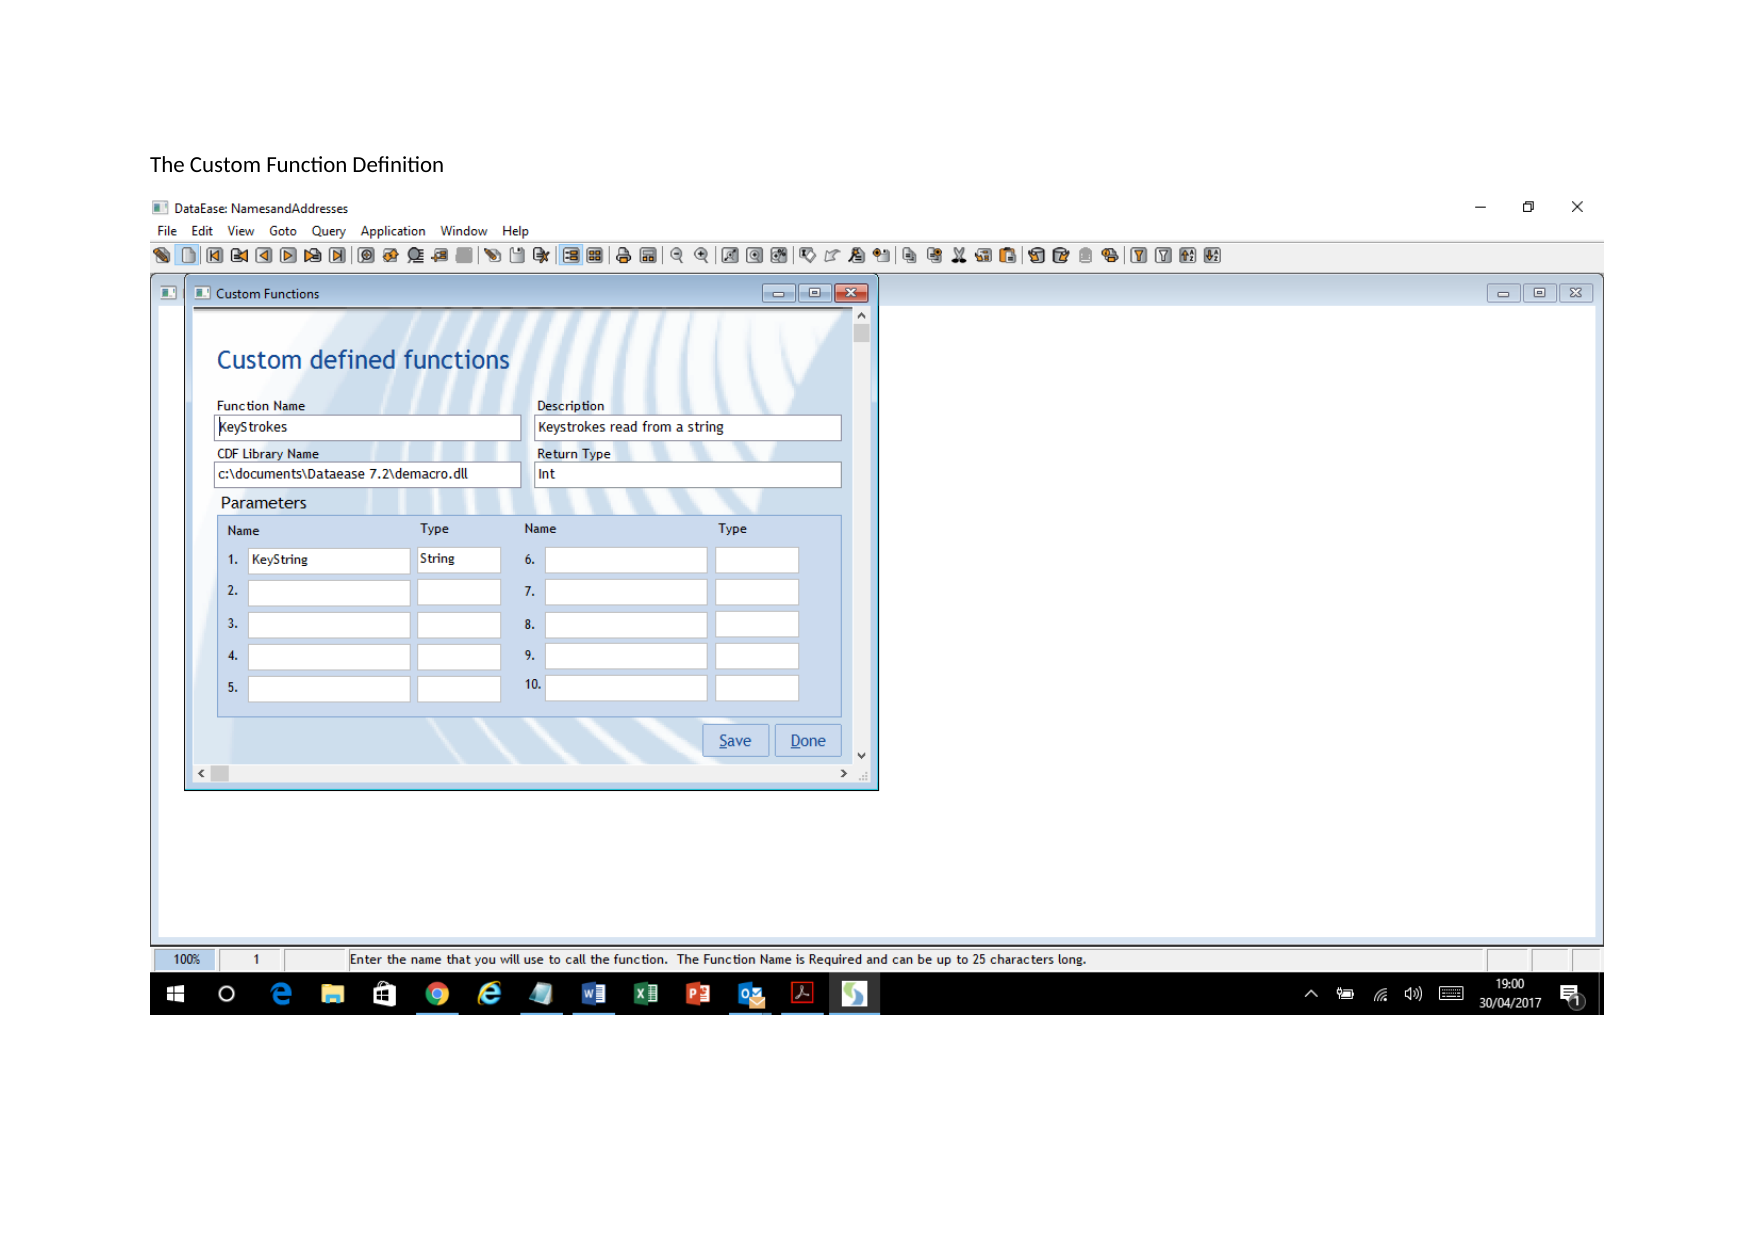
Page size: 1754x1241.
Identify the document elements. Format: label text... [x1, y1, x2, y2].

text The Custom Function Definition [150, 150, 1604, 178]
picture [150, 196, 1604, 1015]
